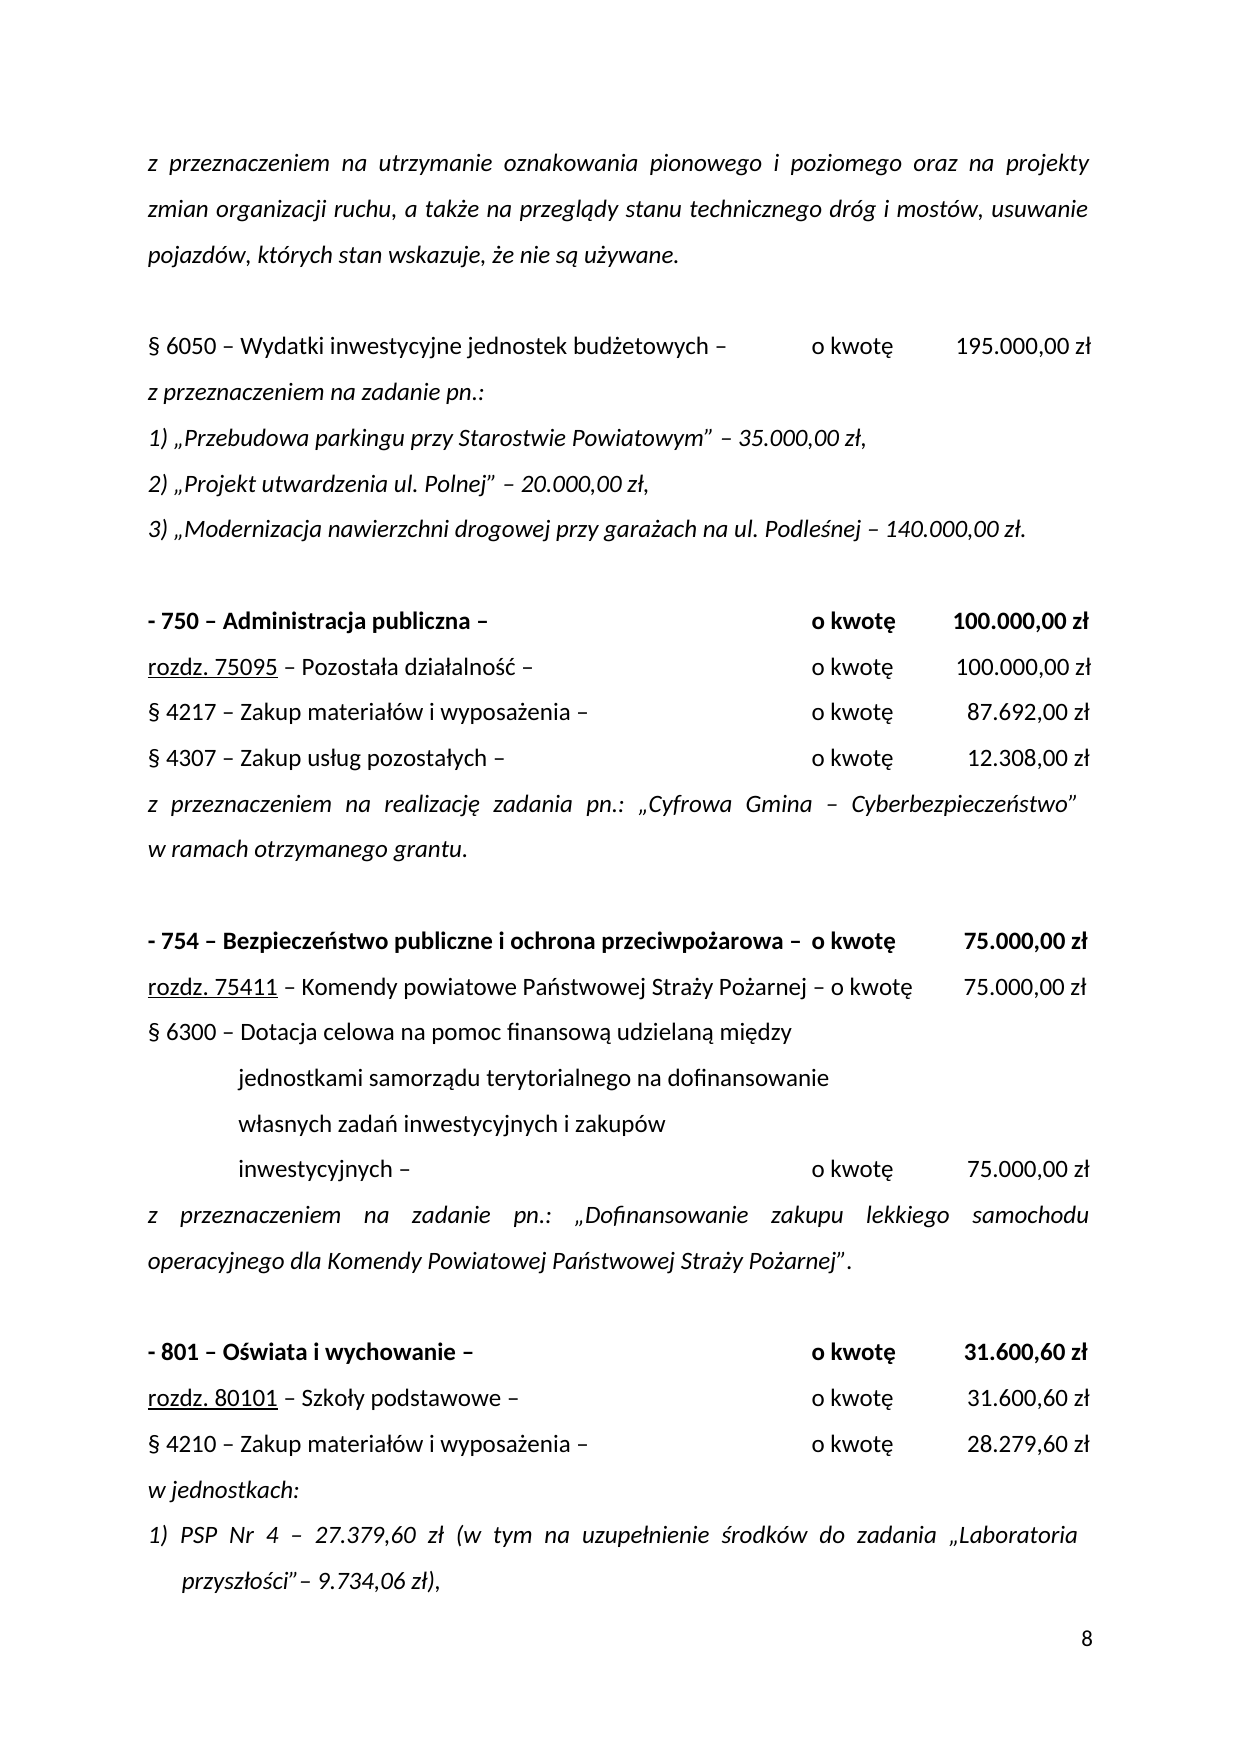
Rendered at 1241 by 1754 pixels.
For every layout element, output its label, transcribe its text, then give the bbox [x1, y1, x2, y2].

text z przeznaczeniem na realizację zadania pn.: „Cyfrowa Gmina – Cyberbezpieczeństwo” w ramach otrzymanego grantu. [148, 788, 1093, 864]
text § 6050 – Wydatki inwestycyjne jednostek budżetowych – o kwotę 195.000,00 zł [148, 331, 1093, 361]
text z przeznaczeniem na zadanie pn.: [148, 376, 1093, 407]
text rozdz. 75411 – Komendy powiatowe Państwowej Straży Pożarnej – o kwotę 75.000,00 zł [148, 971, 1093, 1001]
text 3) „Modernizacja nawierzchni drogowej przy garażach na ul. Podleśnej – 140.000,00 zł. [148, 513, 1093, 544]
text rozdz. 75095 – Pozostała działalność – o kwotę 100.000,00 zł [148, 651, 1093, 681]
text 1) PSP Nr 4 – 27.379,60 zł (w tym na uzupełnienie środków do zadania „Laboratoria przyszłości”– 9.734,06 zł), [148, 1519, 1093, 1596]
text § 6300 – Dotacja celowa na pomoc finansową udzielaną między [148, 1016, 1093, 1047]
text § 4217 – Zakup materiałów i wyposażenia – o kwotę 87.692,00 zł [148, 696, 1093, 727]
text § 4210 – Zakup materiałów i wyposażenia – o kwotę 28.279,60 zł [148, 1428, 1093, 1458]
text inwestycyjnych – o kwotę 75.000,00 zł [148, 1154, 1093, 1184]
text z przeznaczeniem na zadanie pn.: „Dofinansowanie zakupu lekkiego samochodu operacyjnego dla Komendy Powiatowej Państwowej Straży Pożarnej”. [148, 1199, 1093, 1276]
text jednostkami samorządu terytorialnego na dofinansowanie [148, 1062, 1093, 1093]
text - 754 – Bezpieczeństwo publiczne i ochrona przeciwpożarowa – o kwotę 75.000,00 zł [148, 925, 1093, 956]
text 2) „Projekt utwardzenia ul. Polnej” – 20.000,00 zł, [148, 468, 1093, 498]
text - 750 – Administracja publiczna – o kwotę 100.000,00 zł [148, 605, 1093, 635]
text § 4307 – Zakup usług pozostałych – o kwotę 12.308,00 zł [148, 742, 1093, 773]
text 1) „Przebudowa parkingu przy Starostwie Powiatowym” – 35.000,00 zł, [148, 422, 1093, 452]
text z przeznaczeniem na utrzymanie oznakowania pionowego i poziomego oraz na projekty zmian organizacji ruchu, a także na przeglądy stanu technicznego dróg i mostów, usuwanie pojazdów, których stan wskazuje, że nie są używane. [148, 148, 1093, 269]
text własnych zadań inwestycyjnych i zakupów [148, 1108, 1093, 1138]
text rozdz. 80101 – Szkoły podstawowe – o kwotę 31.600,60 zł [148, 1382, 1093, 1413]
text w jednostkach: [148, 1474, 1093, 1504]
text - 801 – Oświata i wychowanie – o kwotę 31.600,60 zł [148, 1337, 1093, 1367]
